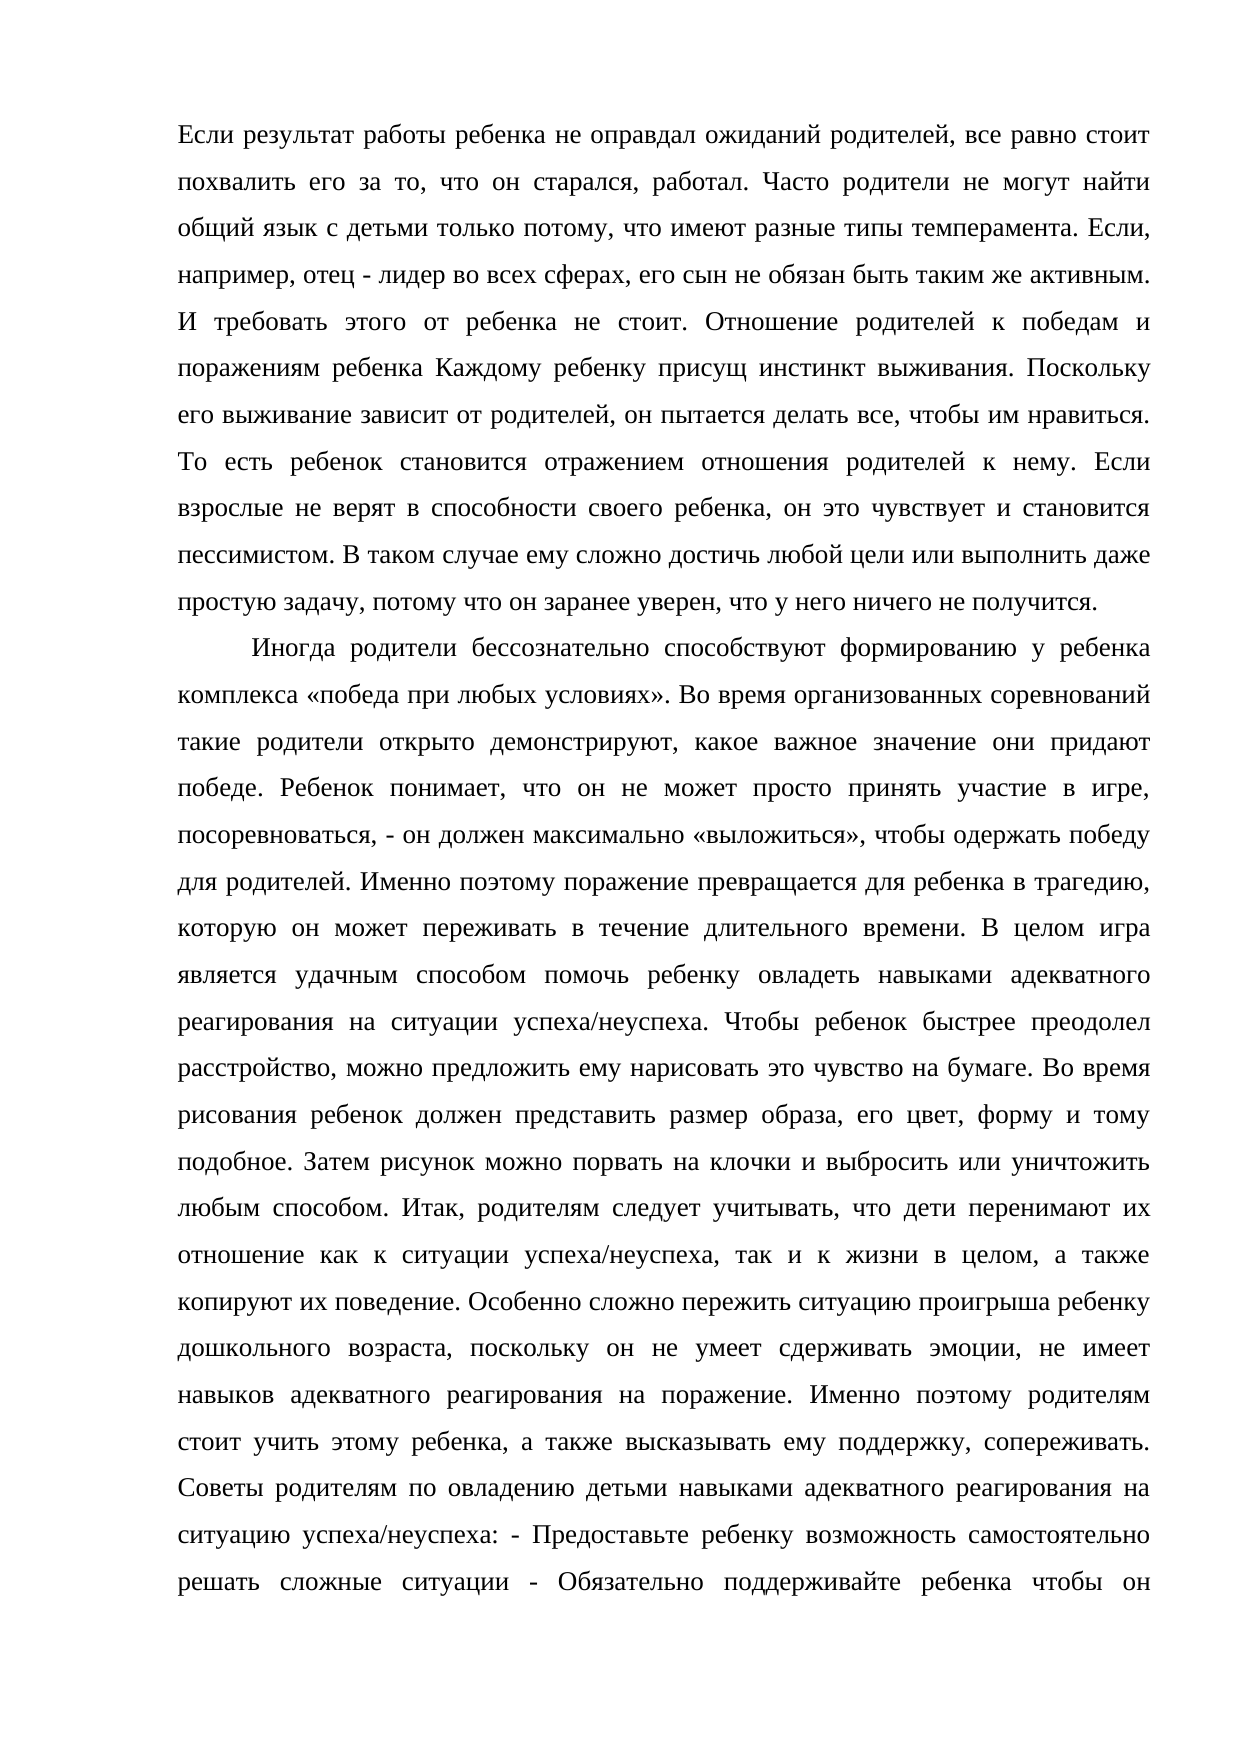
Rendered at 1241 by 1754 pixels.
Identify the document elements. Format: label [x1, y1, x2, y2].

text [177, 118, 1152, 616]
text [177, 631, 1152, 1596]
